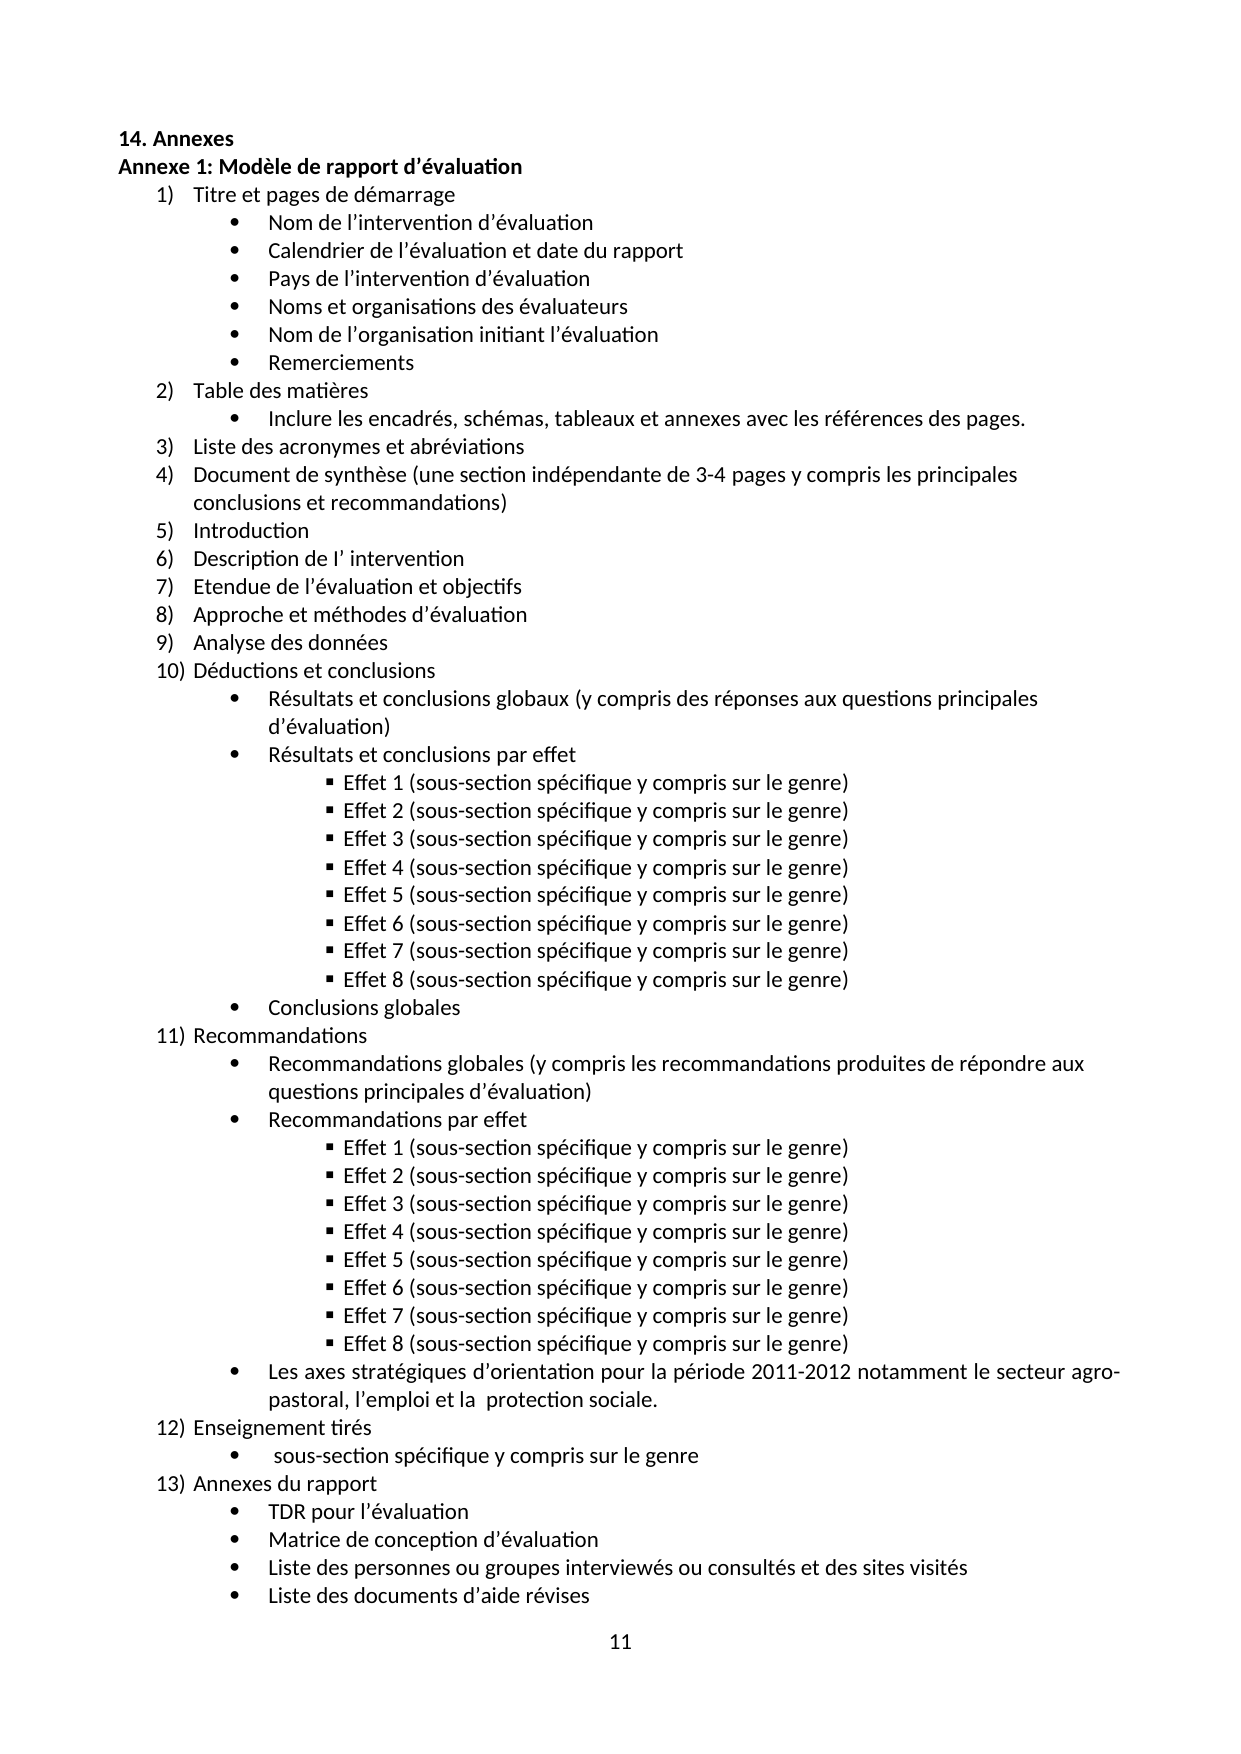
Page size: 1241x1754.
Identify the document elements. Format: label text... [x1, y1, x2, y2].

list TDR pour l’évaluation [231, 1497, 1122, 1525]
list Résultats et conclusions par effet [231, 741, 1122, 768]
list Pays de l’intervention d’évaluation [231, 264, 1122, 292]
list Nom de l’organisation initiant l’évaluation [231, 320, 1122, 348]
list Liste des acronymes et abréviations [156, 432, 1122, 460]
list Analyse des données [156, 628, 1122, 656]
text Annexe 1: Modèle de rapport d’évaluation [118, 152, 1122, 180]
list Annexes du rapport [156, 1469, 1122, 1497]
list Liste des documents d’aide révises [231, 1581, 1122, 1609]
list Déductions et conclusions [156, 656, 1122, 684]
list Effet 4 (sous-section spécifique y compris sur le genre) [324, 1217, 1122, 1245]
list Effet 7 (sous-section spécifique y compris sur le genre) [324, 937, 1122, 965]
list Effet 1 (sous-section spécifique y compris sur le genre) [324, 1133, 1122, 1161]
list Liste des personnes ou groupes interviewés ou consultés et des sites visités [231, 1553, 1122, 1581]
list Conclusions globales [231, 993, 1122, 1021]
list Table des matières [156, 376, 1122, 404]
list Effet 5 (sous-section spécifique y compris sur le genre) [324, 881, 1122, 909]
list Enseignement tirés [156, 1413, 1122, 1441]
list Les axes stratégiques d’orientation pour la période 2011-2012 notamment le secteur agro-pastoral, l’emploi et la protection sociale. [231, 1357, 1122, 1413]
list Nom de l’intervention d’évaluation [231, 208, 1122, 236]
list Effet 2 (sous-section spécifique y compris sur le genre) [324, 797, 1122, 824]
list Effet 8 (sous-section spécifique y compris sur le genre) [324, 965, 1122, 993]
list Effet 3 (sous-section spécifique y compris sur le genre) [324, 1189, 1122, 1217]
list Effet 4 (sous-section spécifique y compris sur le genre) [324, 853, 1122, 881]
list Effet 1 (sous-section spécifique y compris sur le genre) [324, 768, 1122, 797]
list Approche et méthodes d’évaluation [156, 600, 1122, 628]
list Recommandations par effet [231, 1105, 1122, 1133]
list Effet 6 (sous-section spécifique y compris sur le genre) [324, 1273, 1122, 1301]
list Résultats et conclusions globaux (y compris des réponses aux questions principales d’évaluation) [231, 684, 1122, 741]
list Effet 3 (sous-section spécifique y compris sur le genre) [324, 824, 1122, 853]
list Remerciements [231, 348, 1122, 376]
list Calendrier de l’évaluation et date du rapport [231, 236, 1122, 264]
list Inclure les encadrés, schémas, tableaux et annexes avec les références des pages. [231, 404, 1122, 432]
list Effet 5 (sous-section spécifique y compris sur le genre) [324, 1245, 1122, 1273]
list Noms et organisations des évaluateurs [231, 292, 1122, 320]
list Recommandations globales (y compris les recommandations produites de répondre aux questions principales d’évaluation) [231, 1049, 1122, 1105]
text 14. Annexes [118, 124, 1122, 152]
list Description de I’ intervention [156, 544, 1122, 572]
list Matrice de conception d’évaluation [231, 1525, 1122, 1553]
list Etendue de l’évaluation et objectifs [156, 572, 1122, 600]
list Effet 6 (sous-section spécifique y compris sur le genre) [324, 909, 1122, 937]
list Effet 8 (sous-section spécifique y compris sur le genre) [324, 1329, 1122, 1357]
list Introduction [156, 516, 1122, 544]
list Document de synthèse (une section indépendante de 3-4 pages y compris les principales conclusions et recommandations) [156, 460, 1122, 516]
list Effet 2 (sous-section spécifique y compris sur le genre) [324, 1161, 1122, 1189]
list Titre et pages de démarrage [156, 180, 1122, 208]
list sous-section spécifique y compris sur le genre [231, 1441, 1122, 1469]
list Effet 7 (sous-section spécifique y compris sur le genre) [324, 1301, 1122, 1329]
list Recommandations [156, 1021, 1122, 1049]
